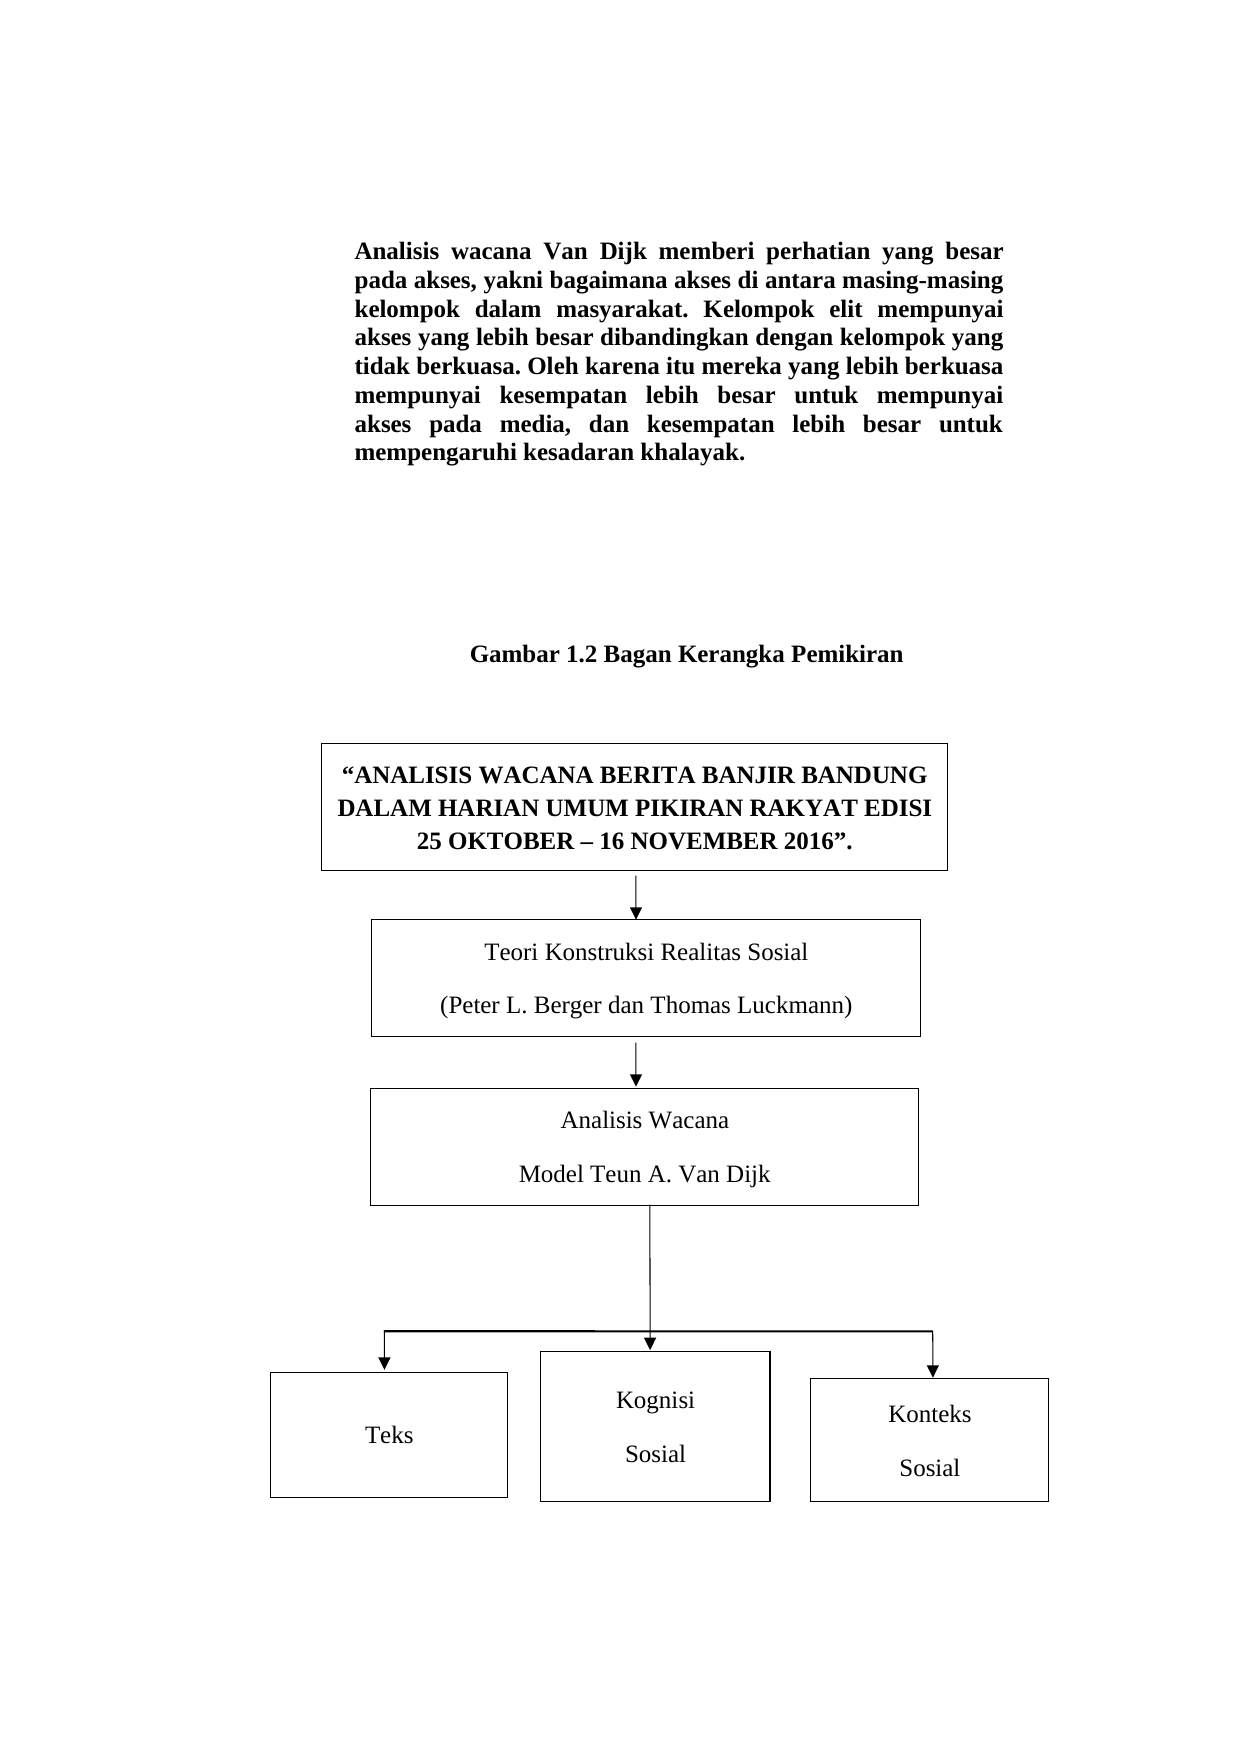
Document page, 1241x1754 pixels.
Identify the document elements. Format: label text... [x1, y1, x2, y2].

list Analisis wacana Van Dijk memberi perhatian yang besar pada akses, yakni bagaimana akses di antara masing-masing kelompok dalam masyarakat. Kelompok elit mempunyai akses yang lebih besar dibandingkan dengan kelompok yang tidak berkuasa. Oleh karena itu mereka yang lebih berkuasa mempunyai kesempatan lebih besar untuk mempunyai akses pada media, dan kesempatan lebih besar untuk mempengaruhi kesadaran khalayak. [354, 236, 1004, 466]
text Gambar 1.2 Bagan Kerangka Pemikiran [236, 639, 1063, 667]
